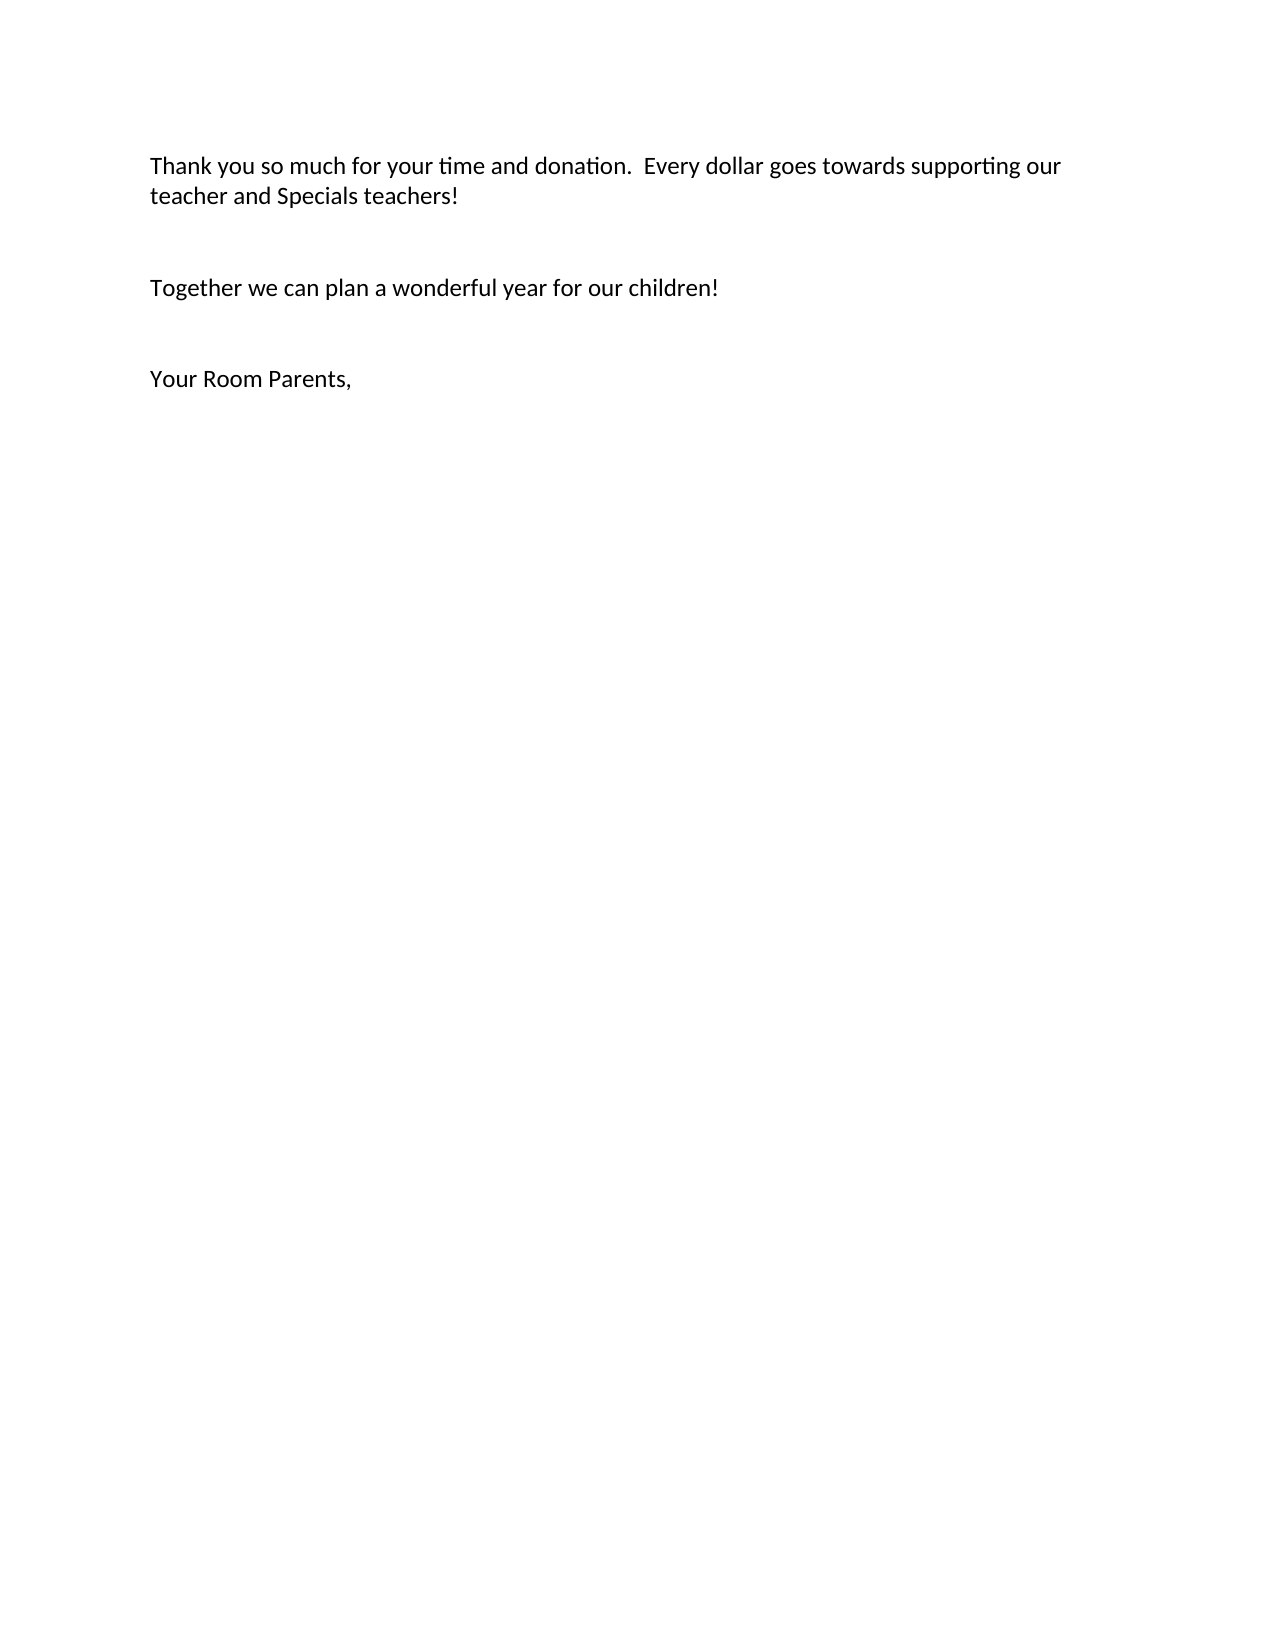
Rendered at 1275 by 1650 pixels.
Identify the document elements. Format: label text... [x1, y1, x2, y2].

text Your Room Parents, [150, 364, 1125, 394]
text Thank you so much for your time and donation. Every dollar goes towards supporting our teacher and Specials teachers! [150, 150, 1125, 211]
text Together we can plan a wonderful year for our children! [150, 272, 1125, 303]
